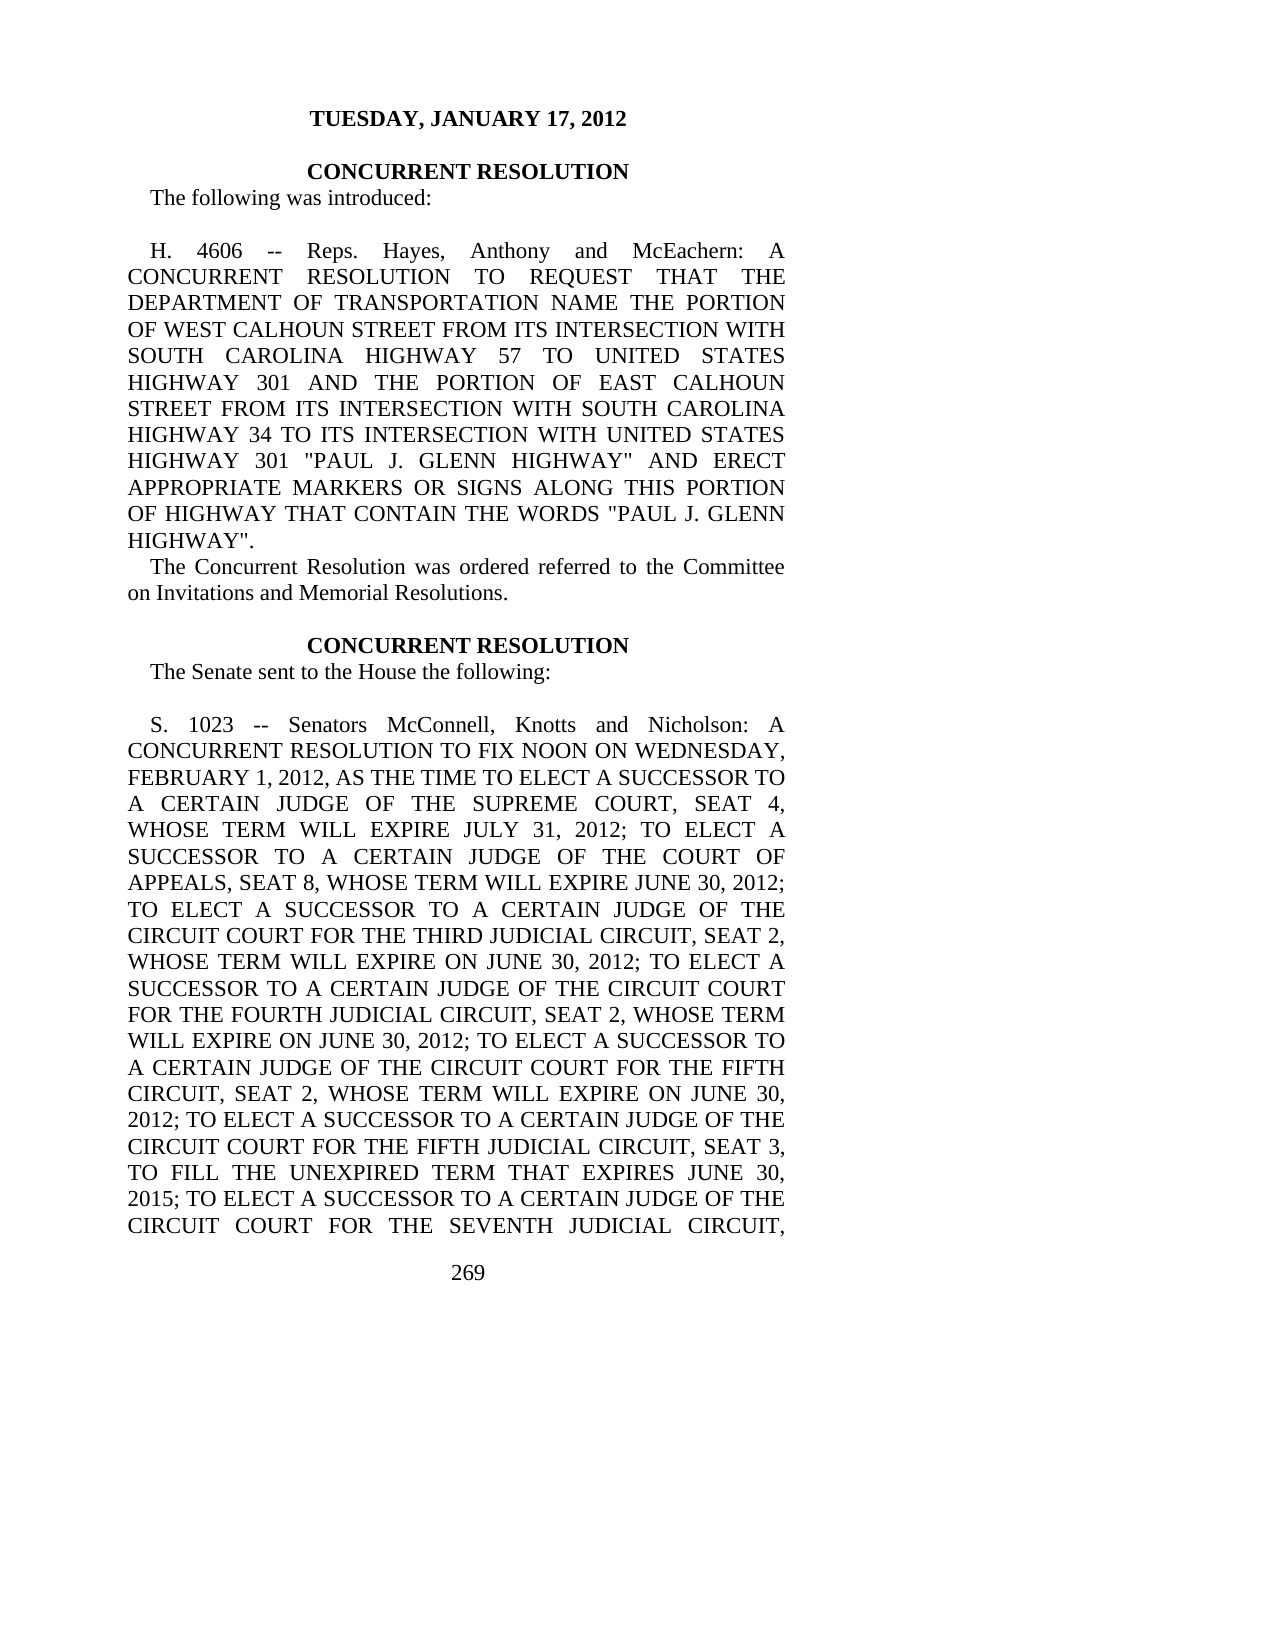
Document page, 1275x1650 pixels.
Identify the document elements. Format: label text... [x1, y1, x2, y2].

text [127, 711, 786, 1238]
text CONCURRENT RESOLUTION [127, 632, 786, 658]
text The Senate sent to the House the following: [127, 658, 786, 685]
text The following was introduced: [127, 184, 786, 210]
text The Concurrent Resolution was ordered referred to the Committee on Invitations and Memorial Resolutions. [127, 553, 786, 606]
text CONCURRENT RESOLUTION [127, 158, 786, 184]
text H. 4606 -- Reps. Hayes, Anthony and McEachern: A CONCURRENT RESOLUTION TO REQUEST THAT THE DEPARTMENT OF TRANSPORTATION NAME THE PORTION OF WEST CALHOUN STREET FROM ITS INTERSECTION WITH SOUTH CAROLINA HIGHWAY 57 TO UNITED STATES HIGHWAY 301 AND THE PORTION OF EAST CALHOUN STREET FROM ITS INTERSECTION WITH SOUTH CAROLINA HIGHWAY 34 TO ITS INTERSECTION WITH UNITED STATES HIGHWAY 301 "PAUL J. GLENN HIGHWAY" AND ERECT APPROPRIATE MARKERS OR SIGNS ALONG THIS PORTION OF HIGHWAY THAT CONTAIN THE WORDS "PAUL J. GLENN HIGHWAY". [127, 237, 786, 553]
